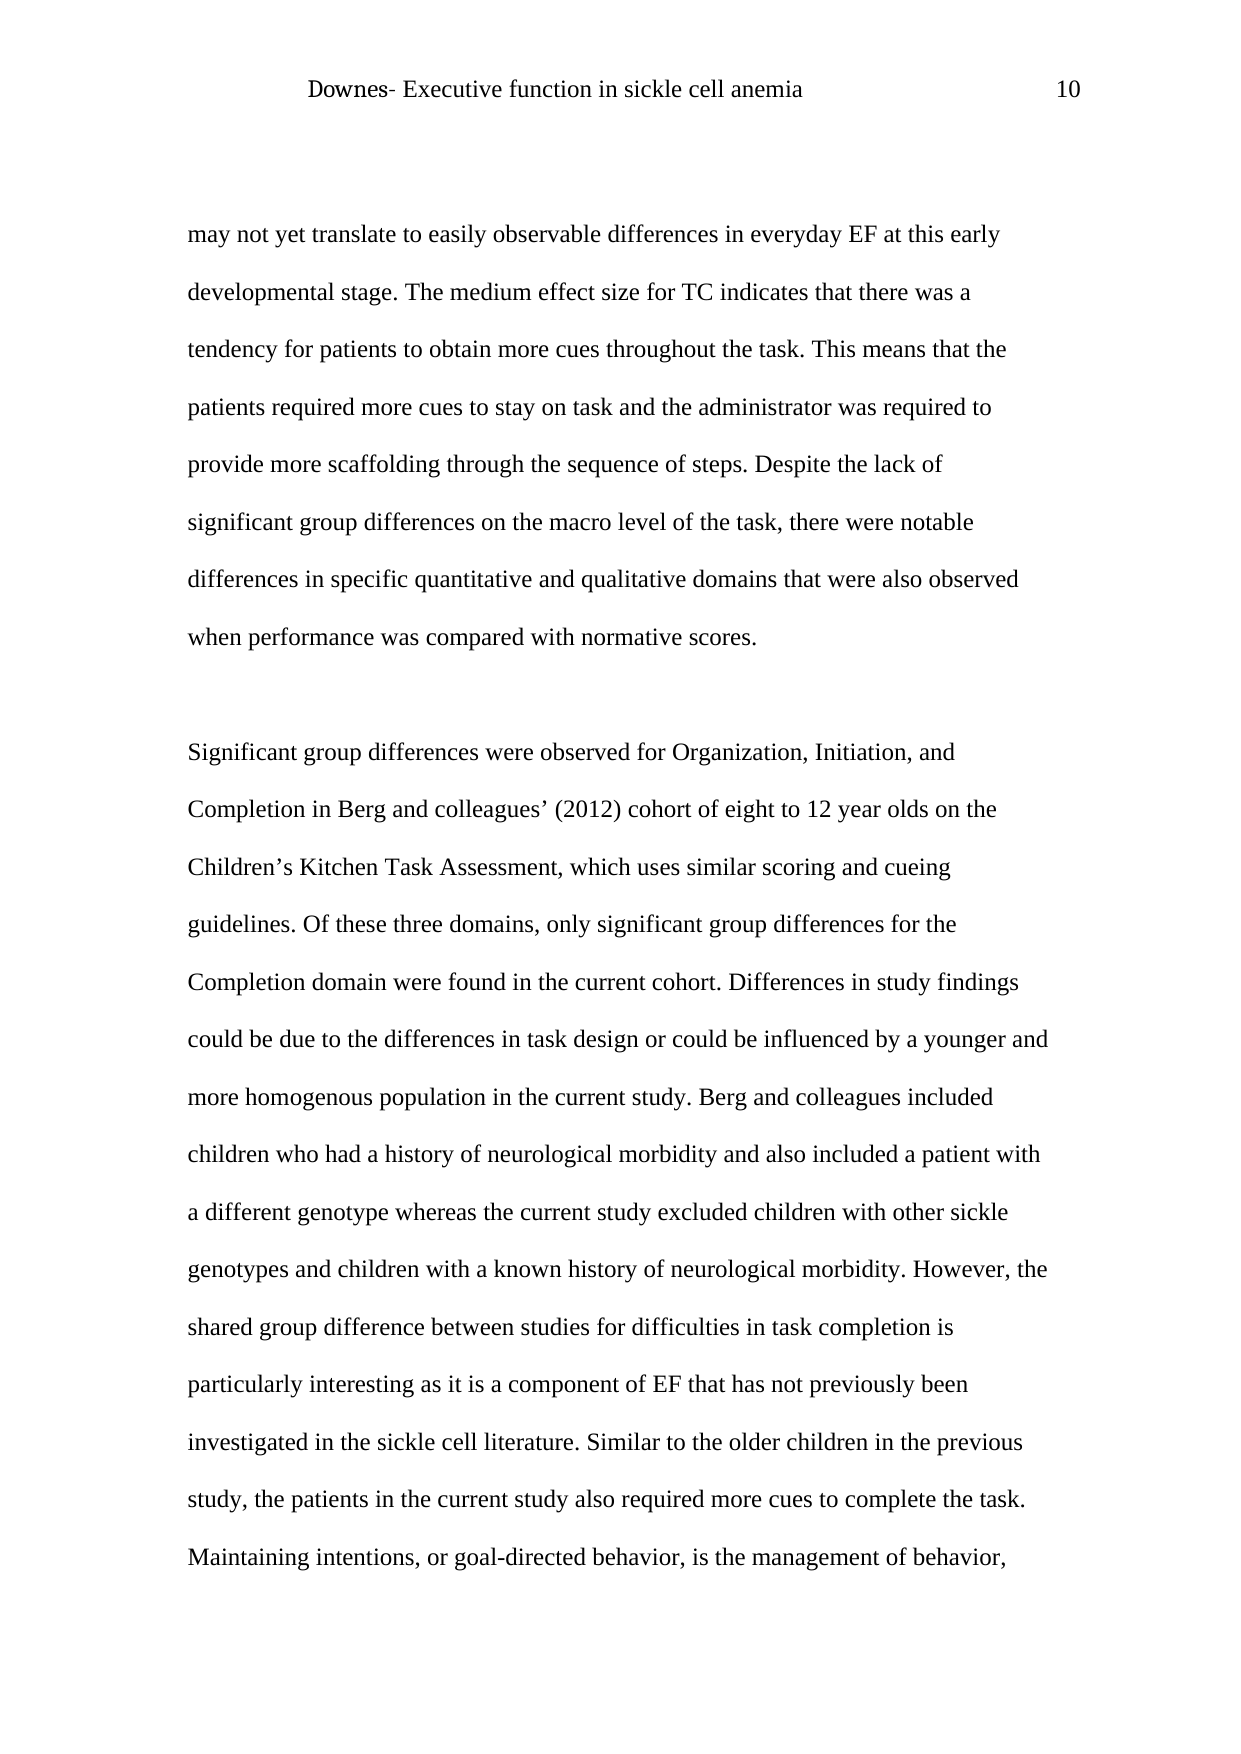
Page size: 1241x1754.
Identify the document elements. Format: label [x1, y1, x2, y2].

text [187, 737, 1053, 1570]
text [187, 219, 1053, 650]
